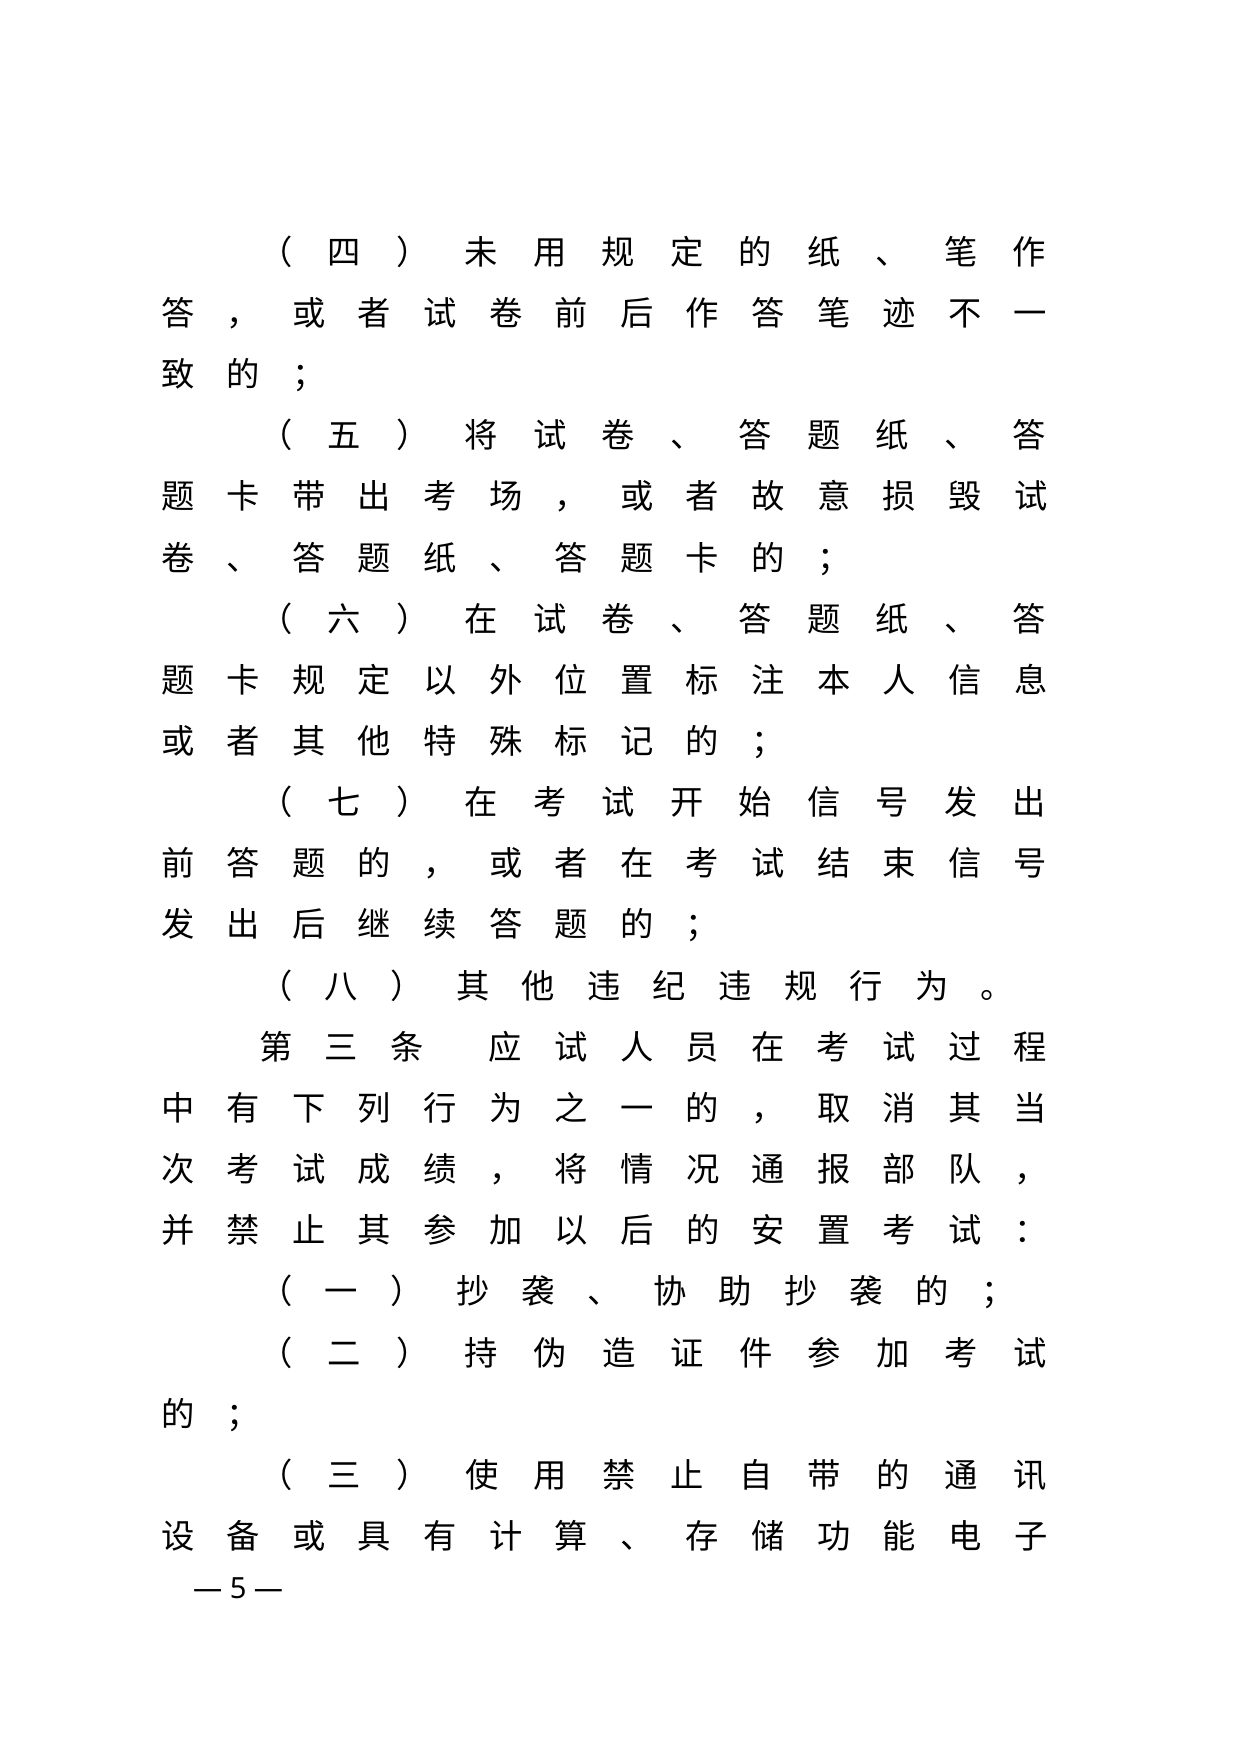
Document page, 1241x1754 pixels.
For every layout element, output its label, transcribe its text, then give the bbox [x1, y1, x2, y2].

text （五）将试卷、答题纸、答题卡带出考场，或者故意损毁试卷、答题纸、答题卡的； [161, 403, 1079, 586]
text （一）抄袭、协助抄袭的； [161, 1259, 1079, 1320]
text 第三条 应试人员在考试过程中有下列行为之一的，取消其当次考试成绩，将情况通报部队，并禁止其参加以后的安置考试： [161, 1014, 1079, 1259]
text （六）在试卷、答题纸、答题卡规定以外位置标注本人信息或者其他特殊标记的； [161, 586, 1079, 769]
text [161, 1442, 1079, 1564]
text （二）持伪造证件参加考试的； [161, 1320, 1079, 1442]
text （八）其他违纪违规行为。 [161, 953, 1079, 1014]
text （四）未用规定的纸、笔作答，或者试卷前后作答笔迹不一致的； [161, 219, 1079, 403]
text （七）在考试开始信号发出前答题的，或者在考试结束信号发出后继续答题的； [161, 769, 1079, 953]
